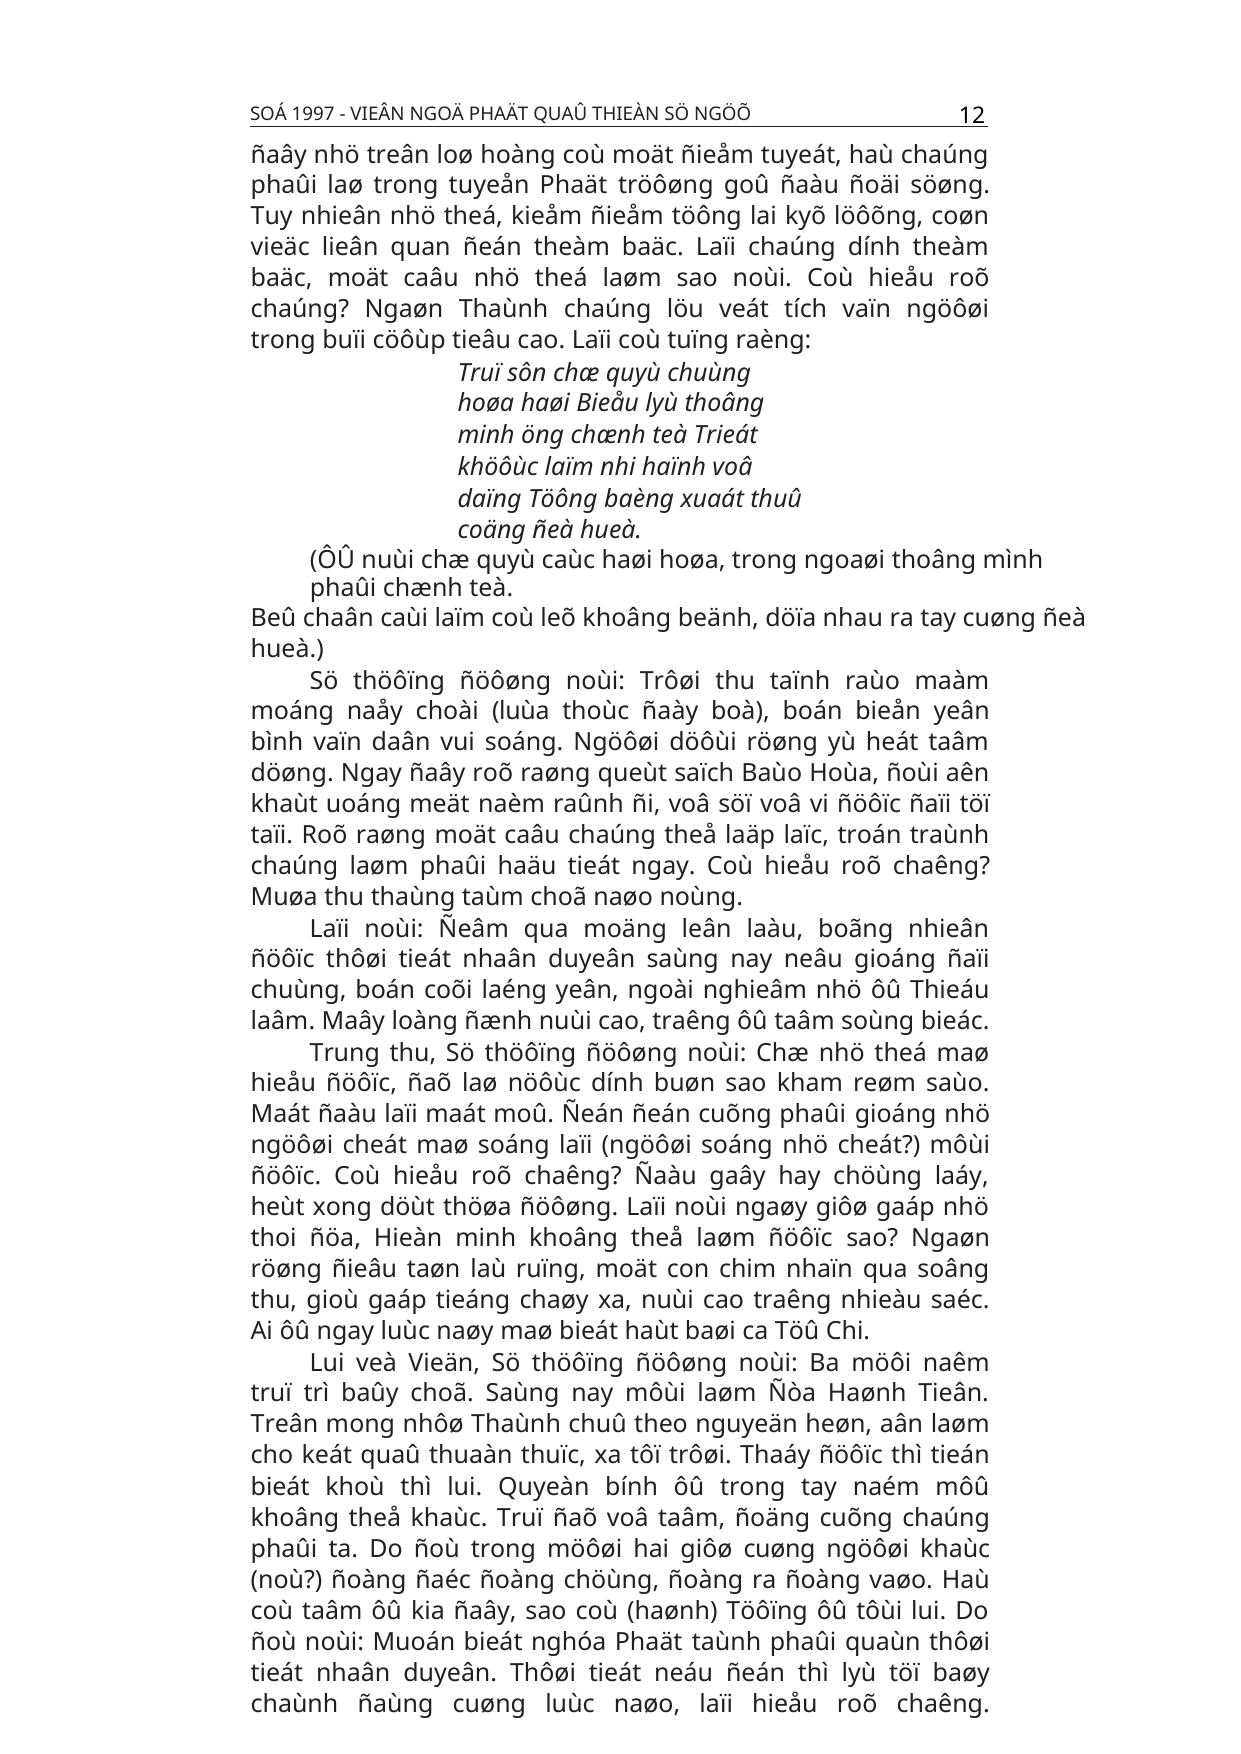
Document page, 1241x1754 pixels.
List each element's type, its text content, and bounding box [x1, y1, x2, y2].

text Truï sôn chæ quyù chuùng hoøa haøi Bieåu lyù thoâng minh öng chænh teà Trieát khöôùc laïm nhi haïnh voâ daïng Töông baèng xuaát thuû coäng ñeà hueà. [457, 356, 808, 546]
text Beû chaân caùi laïm coù leõ khoâng beänh, döïa nhau ra tay cuøng ñeà hueà.) [250, 603, 1092, 663]
text (ÔÛ nuùi chæ quyù caùc haøi hoøa, trong ngoaøi thoâng mình phaûi chænh teà. [309, 546, 1092, 603]
text ñaây nhö treân loø hoàng coù moät ñieåm tuyeát, haù chaúng phaûi laø trong tuyeån Phaät tröôøng goû ñaàu ñoäi söøng. Tuy nhieân nhö theá, kieåm ñieåm töông lai kyõ löôõng, coøn vieäc lieân quan ñeán theàm baäc. Laïi chaúng dính theàm baäc, moät caâu nhö theá laøm sao noùi. Coù hieåu roõ chaúng? Ngaøn Thaùnh chaúng löu veát tích vaïn ngöôøi trong buïi cöôùp tieâu cao. Laïi coù tuïng raèng: [250, 138, 990, 356]
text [250, 1347, 990, 1719]
text Laïi noùi: Ñeâm qua moäng leân laàu, boãng nhieân ñöôïc thôøi tieát nhaân duyeân saùng nay neâu gioáng ñaïi chuùng, boán coõi laéng yeân, ngoài nghieâm nhö ôû Thieáu laâm. Maây loàng ñænh nuùi cao, traêng ôû taâm soùng bieác. [250, 913, 990, 1037]
text Sö thöôïng ñöôøng noùi: Trôøi thu taïnh raùo maàm moáng naåy choài (luùa thoùc ñaày boà), boán bieån yeân bình vaïn daân vui soáng. Ngöôøi döôùi röøng yù heát taâm döøng. Ngay ñaây roõ raøng queùt saïch Baùo Hoùa, ñoùi aên khaùt uoáng meät naèm raûnh ñi, voâ söï voâ vi ñöôïc ñaïi töï taïi. Roõ raøng moät caâu chaúng theå laäp laïc, troán traùnh chaúng laøm phaûi haäu tieát ngay. Coù hieåu roõ chaêng? Muøa thu thaùng taùm choã naøo noùng. [250, 664, 990, 913]
text Trung thu, Sö thöôïng ñöôøng noùi: Chæ nhö theá maø hieåu ñöôïc, ñaõ laø nöôùc dính buøn sao kham reøm saùo. Maát ñaàu laïi maát moû. Ñeán ñeán cuõng phaûi gioáng nhö ngöôøi cheát maø soáng laïi (ngöôøi soáng nhö cheát?) môùi ñöôïc. Coù hieåu roõ chaêng? Ñaàu gaây hay chöùng laáy, heùt xong döùt thöøa ñöôøng. Laïi noùi ngaøy giôø gaáp nhö thoi ñöa, Hieàn minh khoâng theå laøm ñöôïc sao? Ngaøn röøng ñieâu taøn laù ruïng, moät con chim nhaïn qua soâng thu, gioù gaáp tieáng chaøy xa, nuùi cao traêng nhieàu saéc. Ai ôû ngay luùc naøy maø bieát haùt baøi ca Töû Chi. [250, 1037, 990, 1347]
